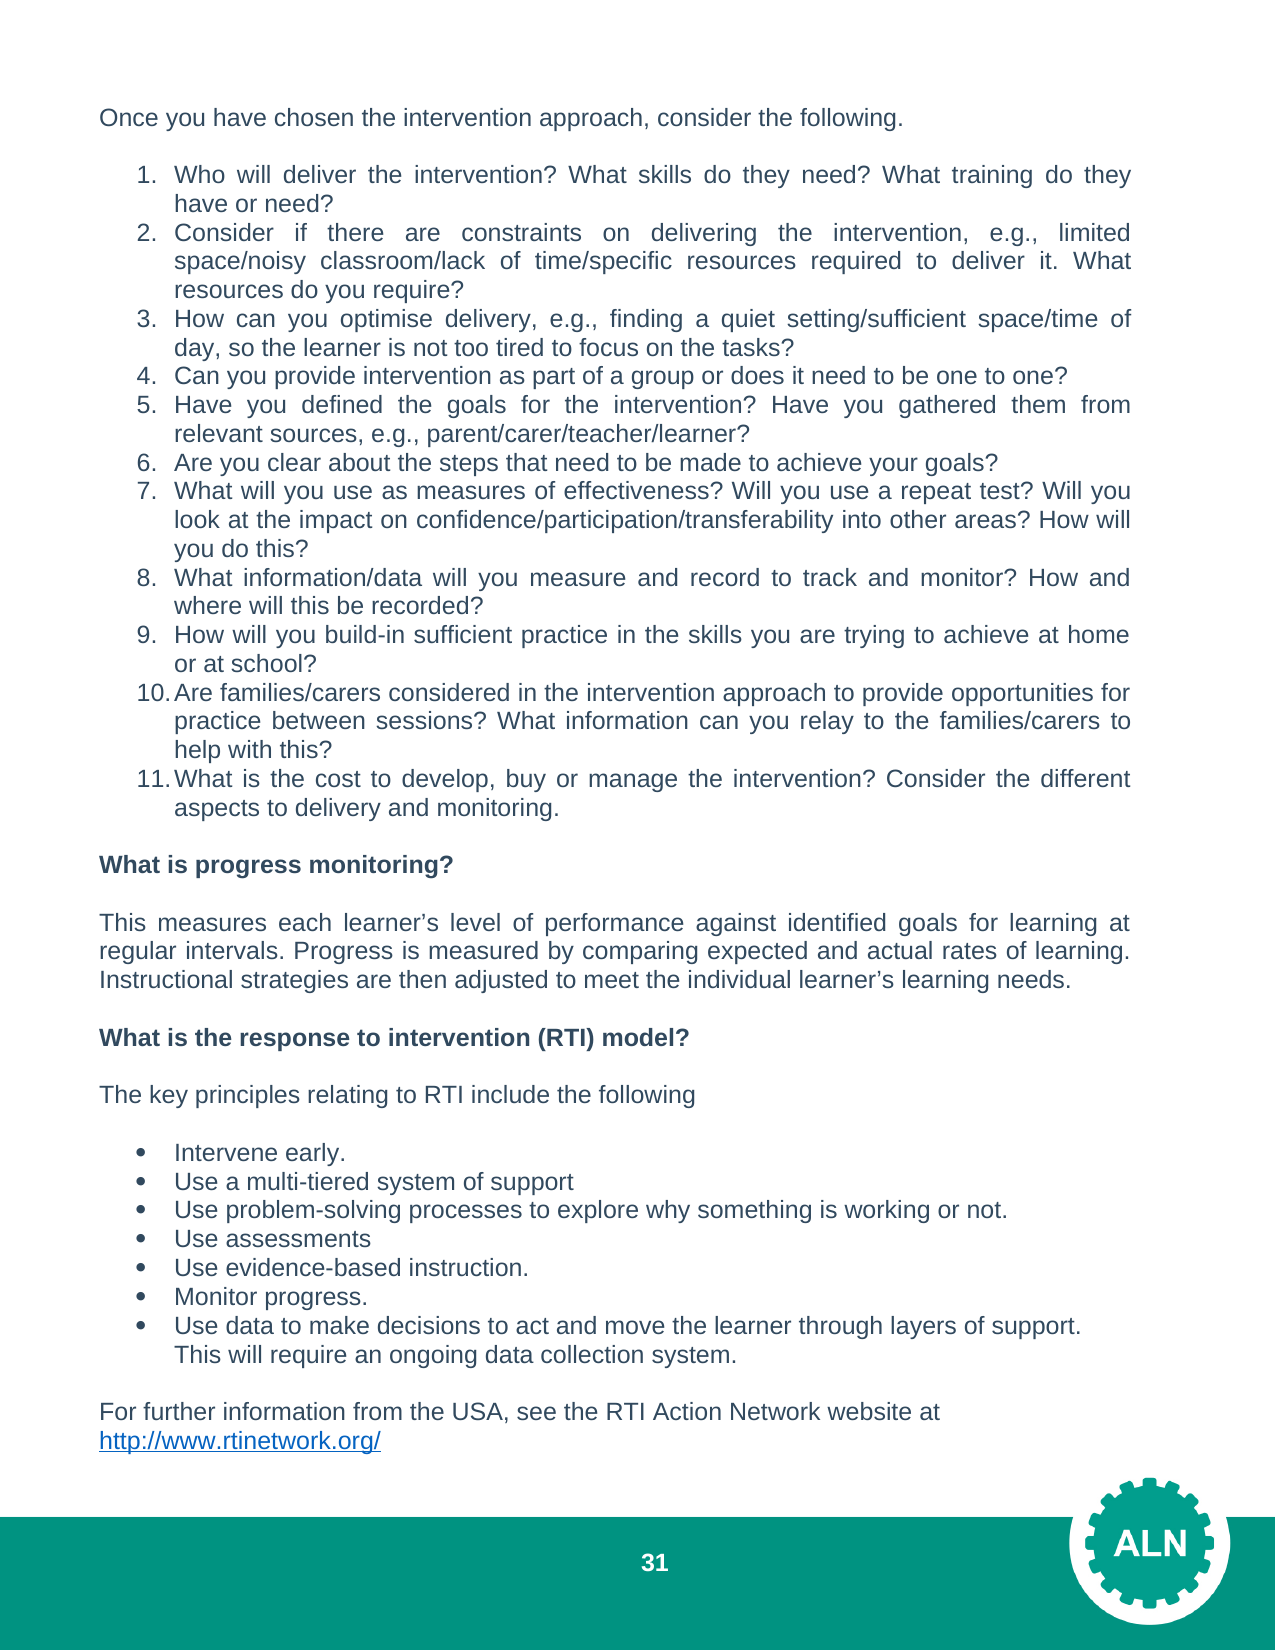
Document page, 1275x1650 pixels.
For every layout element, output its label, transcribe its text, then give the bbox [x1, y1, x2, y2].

text This measures each learner’s level of performance against identified goals for learning at regular intervals. Progress is measured by comparing expected and actual rates of learning. Instructional strategies are then adjusted to meet the individual learner’s learning needs. [99, 908, 1132, 994]
list How will you build-in sufficient practice in the skills you are trying to achieve at home or at school? [136, 620, 1132, 678]
list Use problem-solving processes to explore why something is working or not. [136, 1195, 1132, 1224]
list Intervene early. [136, 1138, 1132, 1166]
list How can you optimise delivery, e.g., finding a quiet setting/sufficient space/time of day, so the learner is not too tired to focus on the tasks? [136, 304, 1132, 361]
text What is the response to intervention (RTI) model? [99, 1023, 1132, 1051]
list What information/data will you measure and record to track and monitor? How and where will this be recorded? [136, 563, 1132, 620]
list Use evidence-based instruction. [136, 1253, 1132, 1282]
text The key principles relating to RTI include the following [99, 1080, 1132, 1109]
text For further information from the USA, see the RTI Action Network website at http://www.rtinetwork.org/ [99, 1397, 1132, 1454]
list Who will deliver the intervention? What skills do they need? What training do they have or need? [136, 160, 1132, 218]
list Have you defined the goals for the intervention? Have you gathered them from relevant sources, e.g., parent/carer/teacher/learner? [136, 390, 1132, 448]
list Use assessments [136, 1224, 1132, 1253]
list Are you clear about the steps that need to be made to achieve your goals? [136, 448, 1132, 476]
list What is the cost to develop, buy or manage the intervention? Consider the different aspects to delivery and monitoring. [136, 764, 1132, 821]
text Once you have chosen the intervention approach, consider the following. [99, 103, 1132, 131]
list What will you use as measures of effectiveness? Will you use a repeat test? Will you look at the impact on confidence/participation/transferability into other areas? How will you do this? [136, 476, 1132, 563]
list Are families/carers considered in the intervention approach to provide opportunities for practice between sessions? What information can you relay to the families/carers to help with this? [136, 678, 1132, 764]
list Can you provide intervention as part of a group or does it need to be one to one? [136, 361, 1132, 390]
list Consider if there are constraints on delivering the intervention, e.g., limited space/noisy classroom/lack of time/specific resources required to deliver it. What resources do you require? [136, 218, 1132, 304]
list Monitor progress. [136, 1282, 1132, 1311]
picture [0, 1461, 1275, 1650]
list Use data to make decisions to act and move the learner through layers of support. This will require an ongoing data collection system. [136, 1311, 1132, 1368]
text What is progress monitoring? [99, 850, 1132, 879]
list Use a multi-tiered system of support [136, 1166, 1132, 1195]
